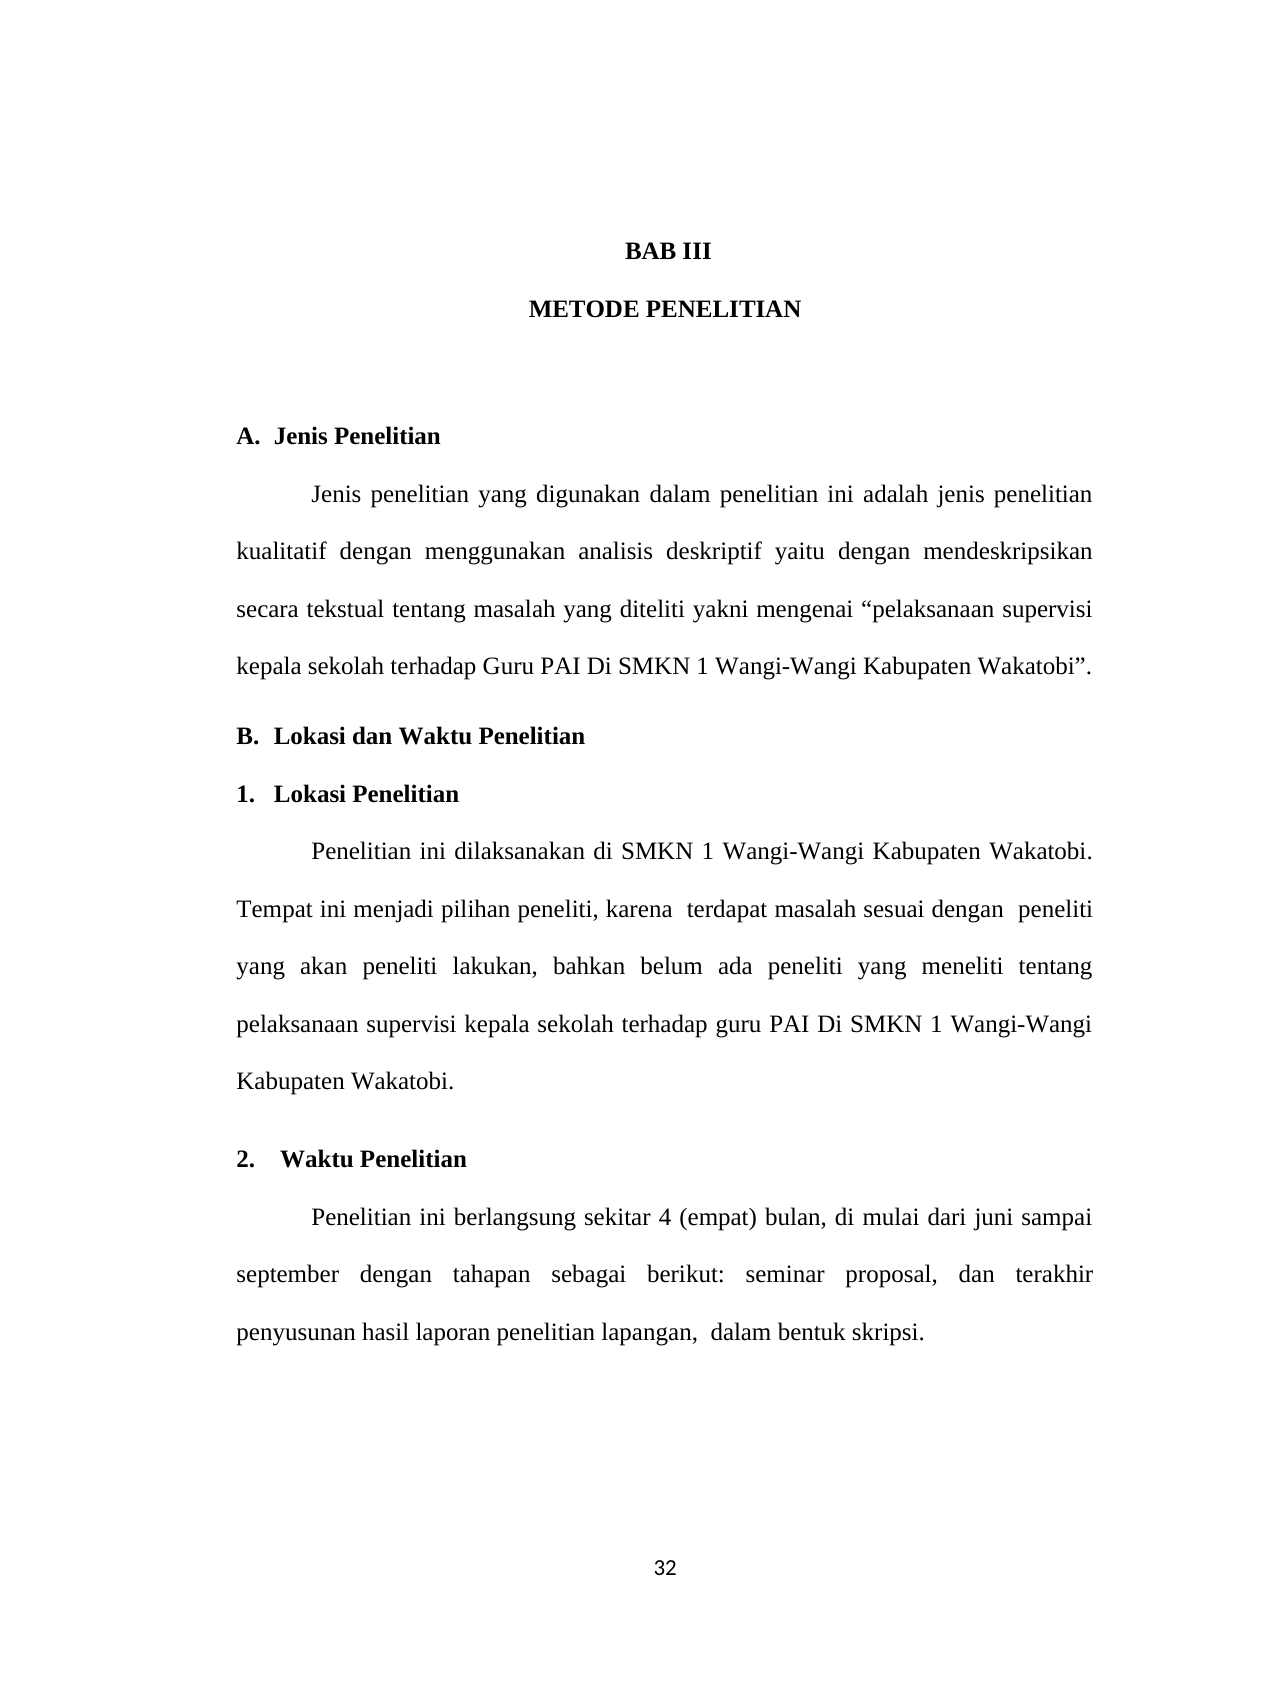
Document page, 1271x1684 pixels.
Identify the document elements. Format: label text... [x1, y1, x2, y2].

list Lokasi Penelitian [236, 779, 1094, 807]
text Jenis penelitian yang digunakan dalam penelitian ini adalah jenis penelitian kualitatif dengan menggunakan analisis deskriptif yaitu dengan mendeskripsikan secara tekstual tentang masalah yang diteliti yakni mengenai “pelaksanaan supervisi kepala sekolah terhadap Guru PAI Di SMKN 1 Wangi-Wangi Kabupaten Wakatobi”. [236, 479, 1094, 680]
text Penelitian ini dilaksanakan di SMKN 1 Wangi-Wangi Kabupaten Wakatobi. Tempat ini menjadi pilihan peneliti, karena terdapat masalah sesuai dengan peneliti yang akan peneliti lakukan, bahkan belum ada peneliti yang meneliti tentang pelaksanaan supervisi kepala sekolah terhadap guru PAI Di SMKN 1 Wangi-Wangi Kabupaten Wakatobi. [236, 836, 1094, 1095]
text Penelitian ini berlangsung sekitar 4 (empat) bulan, di mulai dari juni sampai september dengan tahapan sebagai berikut: seminar proposal, dan terakhir penyusunan hasil laporan penelitian lapangan, dalam bentuk skripsi. [236, 1202, 1094, 1346]
text BAB III [236, 236, 1094, 265]
list Lokasi dan Waktu Penelitian [236, 721, 1094, 750]
list Waktu Penelitian [236, 1144, 1094, 1173]
text METODE PENELITIAN [236, 294, 1094, 322]
list Jenis Penelitian [236, 421, 1094, 450]
